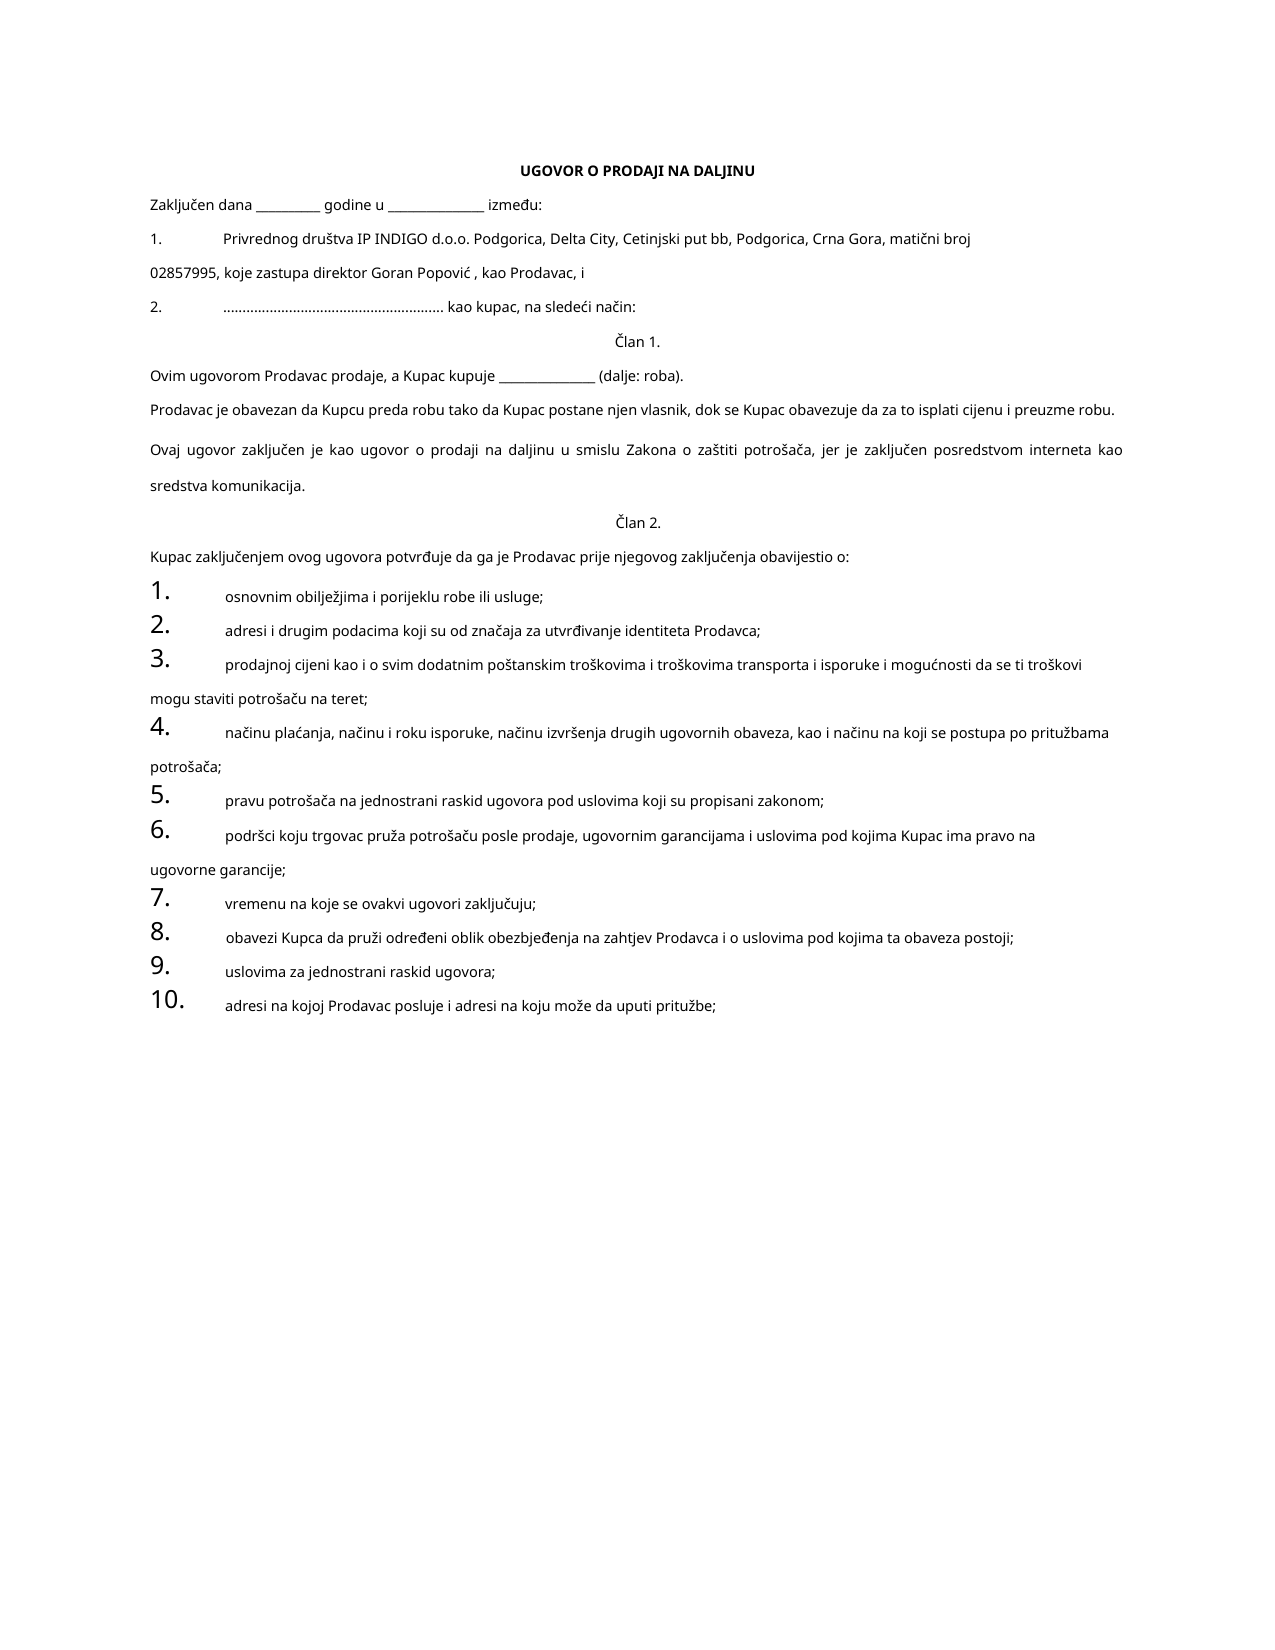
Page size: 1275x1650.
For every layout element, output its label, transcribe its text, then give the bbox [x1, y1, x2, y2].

list podršci koju trgovac pruža potrošaču posle prodaje, ugovornim garancijama i uslovima pod kojima Kupac ima pravo na ugovorne garancije; [150, 811, 1098, 879]
list osnovnim obilježjima i porijeklu robe ili usluge; [150, 573, 1125, 607]
text 2. ......................................................... kao kupac, na sledeći način: [150, 283, 1125, 317]
list adresi na kojoj Prodavac posluje i adresi na koju može da uputi pritužbe; [150, 982, 1125, 1016]
text Kupac zaključenjem ovog ugovora potvrđuje da ga je Prodavac prije njegovog zaključenja obavijestio o: [150, 533, 1125, 567]
list uslovima za jednostrani raskid ugovora; [150, 947, 1125, 982]
text 1. Privrednog društva IP INDIGO d.o.o. Podgorica, Delta City, Cetinjski put bb, Podgorica, Crna Gora, matični broj 02857995, koje zastupa direktor Goran Popović , kao Prodavac, i [150, 215, 1019, 283]
text Ovaj ugovor zaključen je kao ugovor o prodaji na daljinu u smislu Zakona o zaštiti potrošača, jer je zaključen posredstvom interneta kao sredstva komunikacija. [150, 425, 1125, 496]
list vremenu na koje se ovakvi ugovori zaključuju; [150, 879, 1125, 913]
list obavezi Kupca da pruži određeni oblik obezbjeđenja na zahtjev Prodavca i o uslovima pod kojima ta obaveza postoji; [150, 913, 1119, 947]
text Član 2. [150, 499, 1127, 533]
text Prodavac je obavezan da Kupcu preda robu tako da Kupac postane njen vlasnik, dok se Kupac obavezuje da za to isplati cijenu i preuzme robu. [150, 386, 1125, 420]
text Član 1. [150, 317, 1125, 352]
text Zaključen dana __________ godine u _______________ između: [150, 181, 1125, 215]
list načinu plaćanja, načinu i roku isporuke, načinu izvršenja drugih ugovornih obaveza, kao i načinu na koji se postupa po pritužbama potrošača; [150, 709, 1125, 777]
text Ovim ugovorom Prodavac prodaje, a Kupac kupuje _______________ (dalje: roba). [150, 352, 1125, 386]
list adresi i drugim podacima koji su od značaja za utvrđivanje identiteta Prodavca; [150, 607, 1125, 641]
list prodajnoj cijeni kao i o svim dodatnim poštanskim troškovima i troškovima transporta i isporuke i mogućnosti da se ti troškovi mogu staviti potrošaču na teret; [150, 641, 1089, 709]
list pravu potrošača na jednostrani raskid ugovora pod uslovima koji su propisani zakonom; [150, 777, 1125, 811]
text UGOVOR O PRODAJI NA DALJINU [150, 147, 1125, 181]
